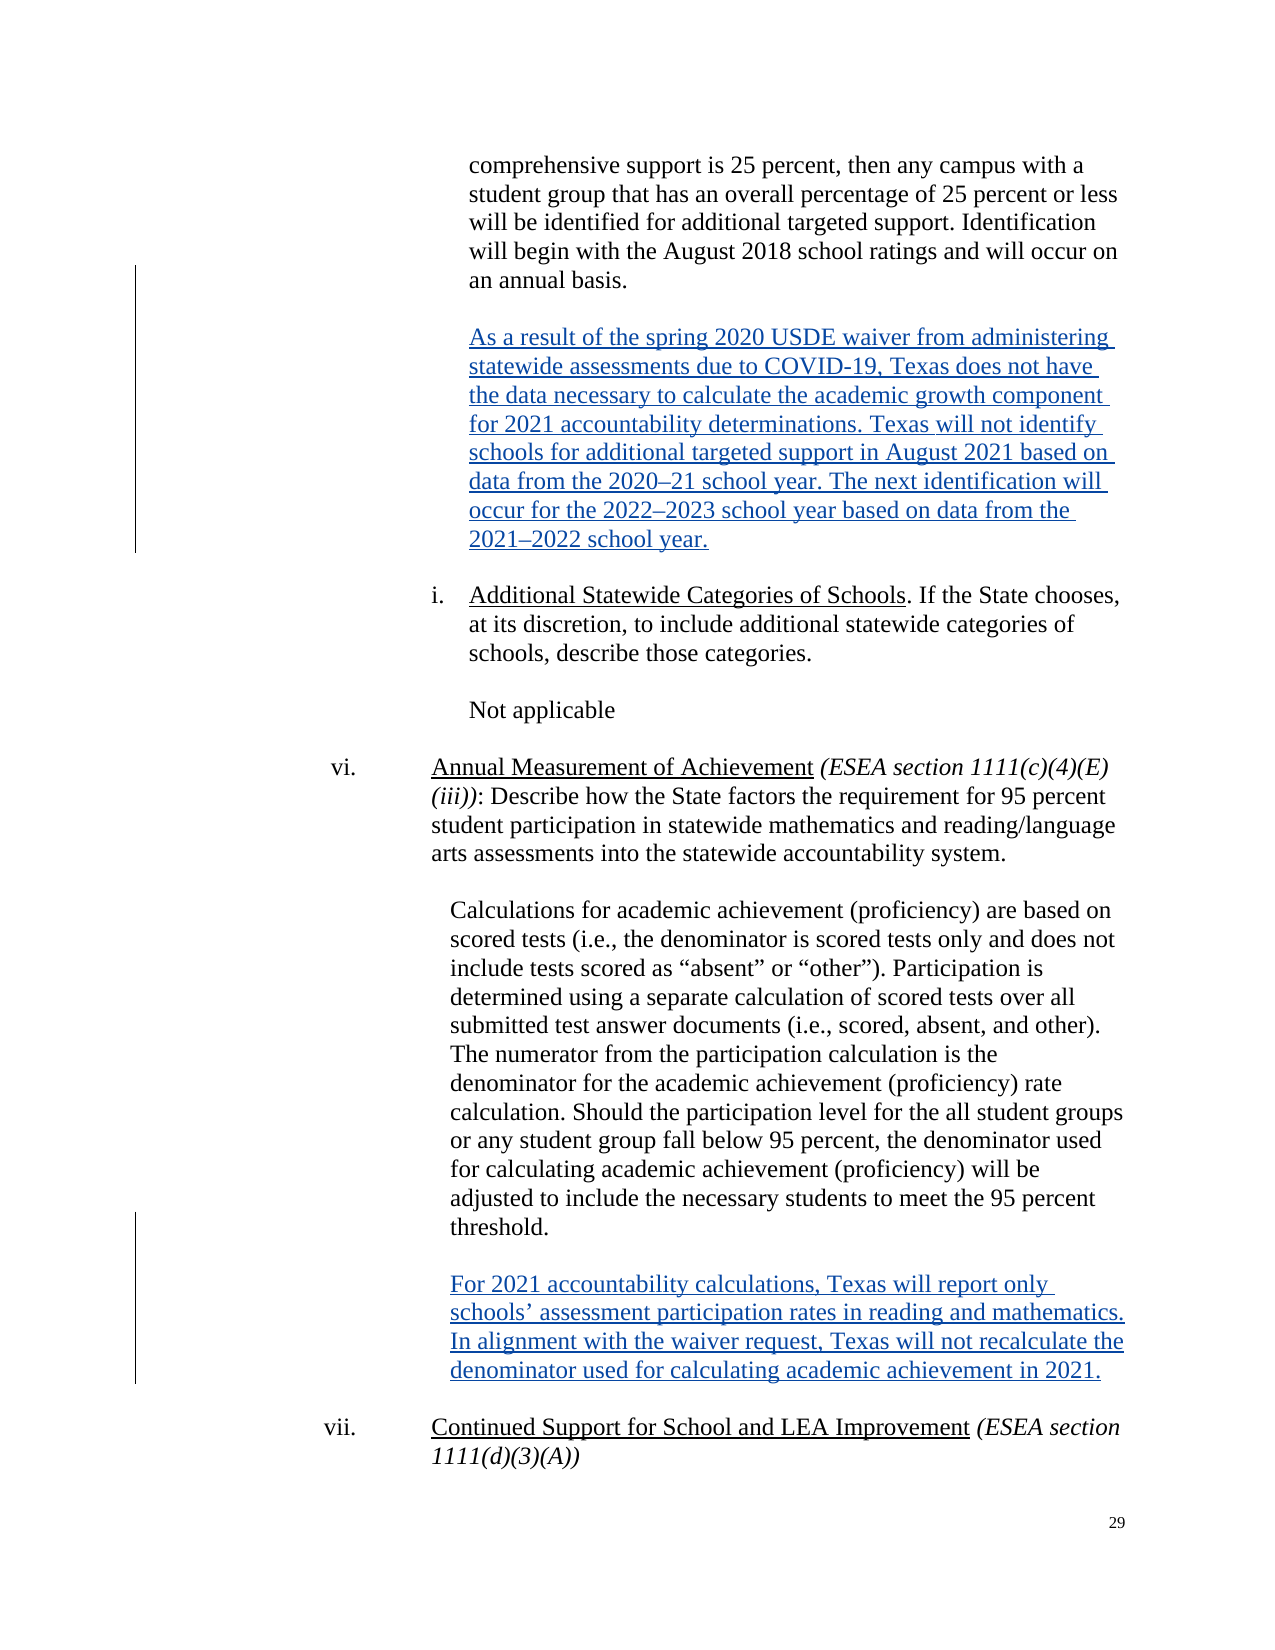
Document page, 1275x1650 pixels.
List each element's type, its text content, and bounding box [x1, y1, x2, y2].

list Annual Measurement of Achievement (ESEA section 1111(c)(4)(E)(iii)): Describe how the State factors the requirement for 95 percent student participation in statewide mathematics and reading/language arts assessments into the statewide accountability system. [356, 752, 1125, 895]
text Not applicable [469, 696, 1125, 752]
list Continued Support for School and LEA Improvement (ESEA section 1111(d)(3)(A)) [356, 1412, 1125, 1470]
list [469, 150, 1125, 294]
list Calculations for academic achievement (proficiency) are based on scored tests (i.e., the denominator is scored tests only and does not include tests scored as “absent” or “other”). Participation is determined using a separate calculation of scored tests over all submitted test answer documents (i.e., scored, absent, and other). The numerator from the participation calculation is the denominator for the academic achievement (proficiency) rate calculation. Should the participation level for the all student groups or any student group fall below 95 percent, the denominator used for calculating academic achievement (proficiency) will be adjusted to include the necessary students to meet the 95 percent threshold. [450, 895, 1125, 1241]
list Additional Statewide Categories of Schools. If the State chooses, at its discretion, to include additional statewide categories of schools, describe those categories. [431, 581, 1125, 667]
